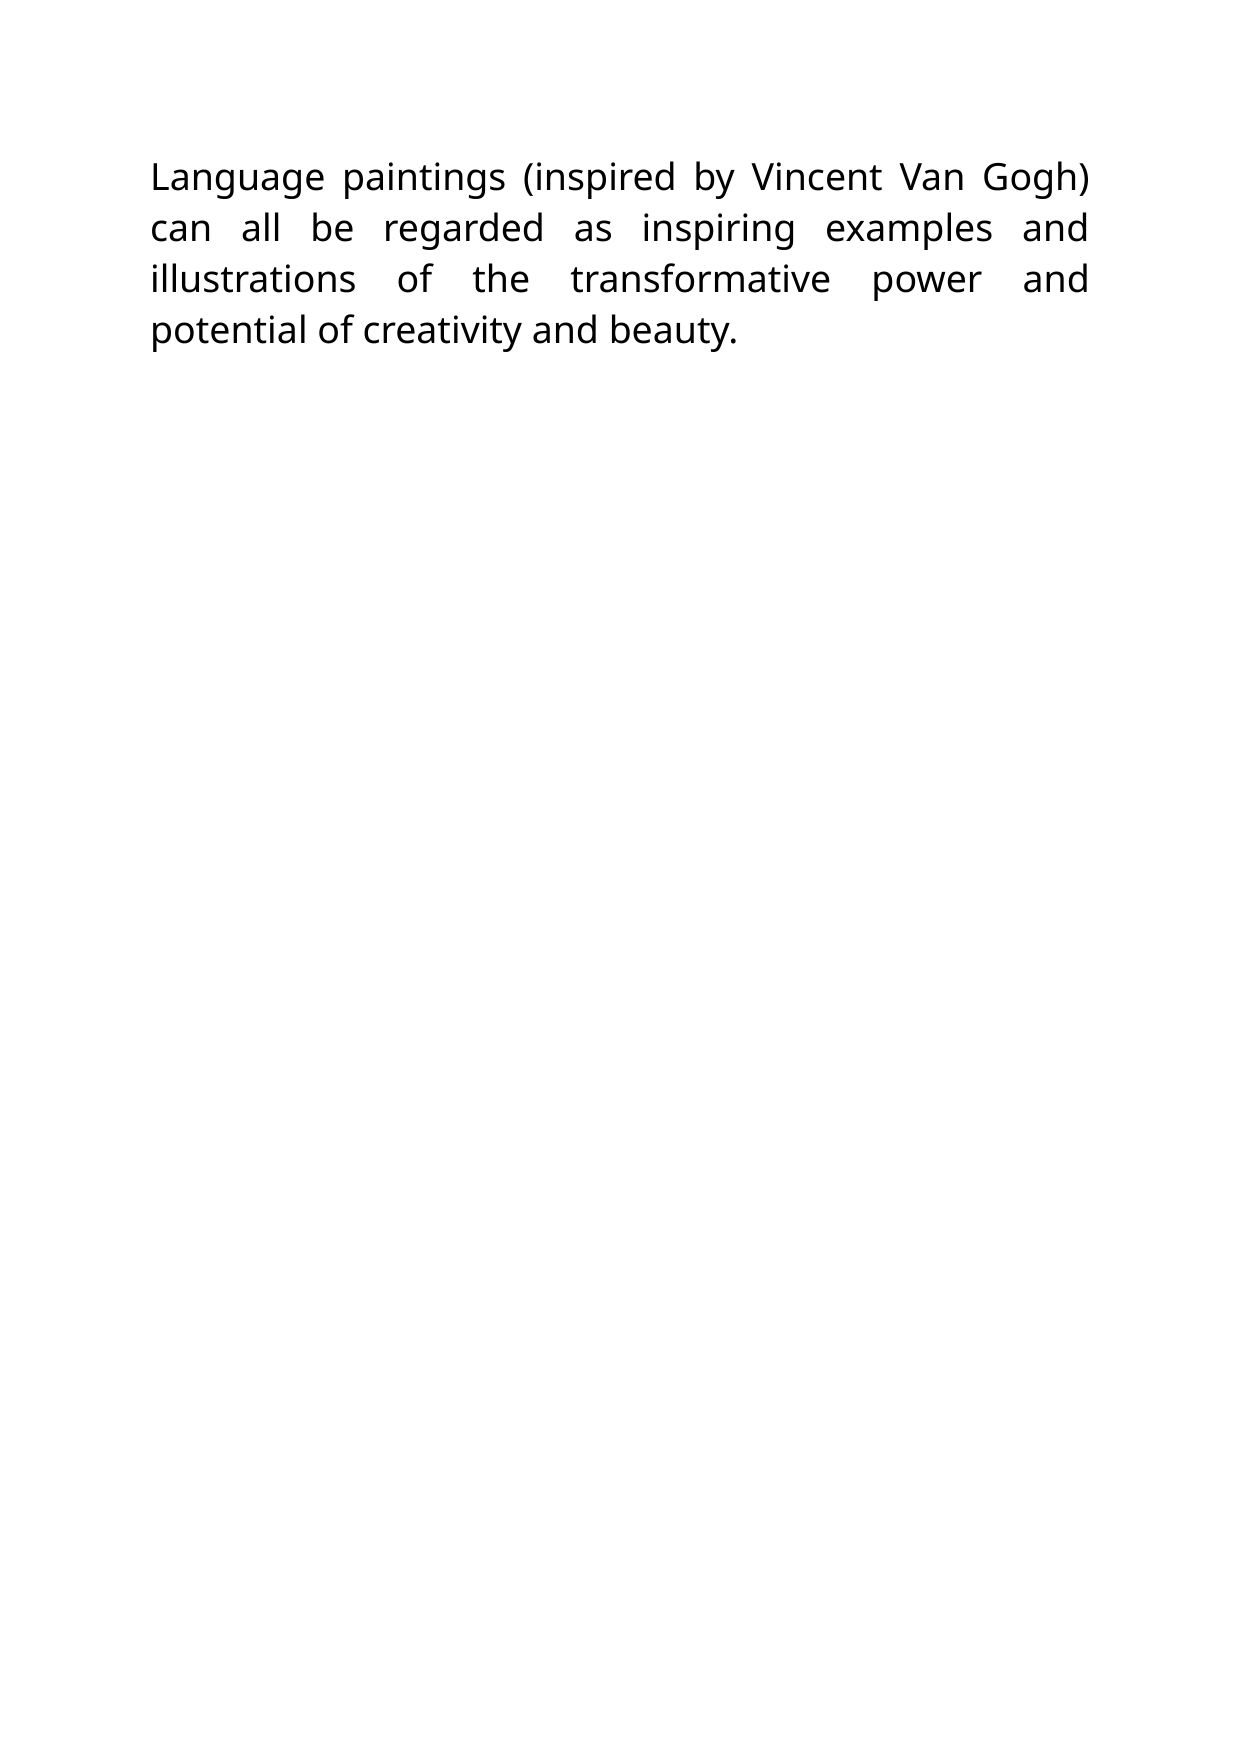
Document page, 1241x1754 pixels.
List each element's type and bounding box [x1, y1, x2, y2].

text [150, 150, 1090, 354]
